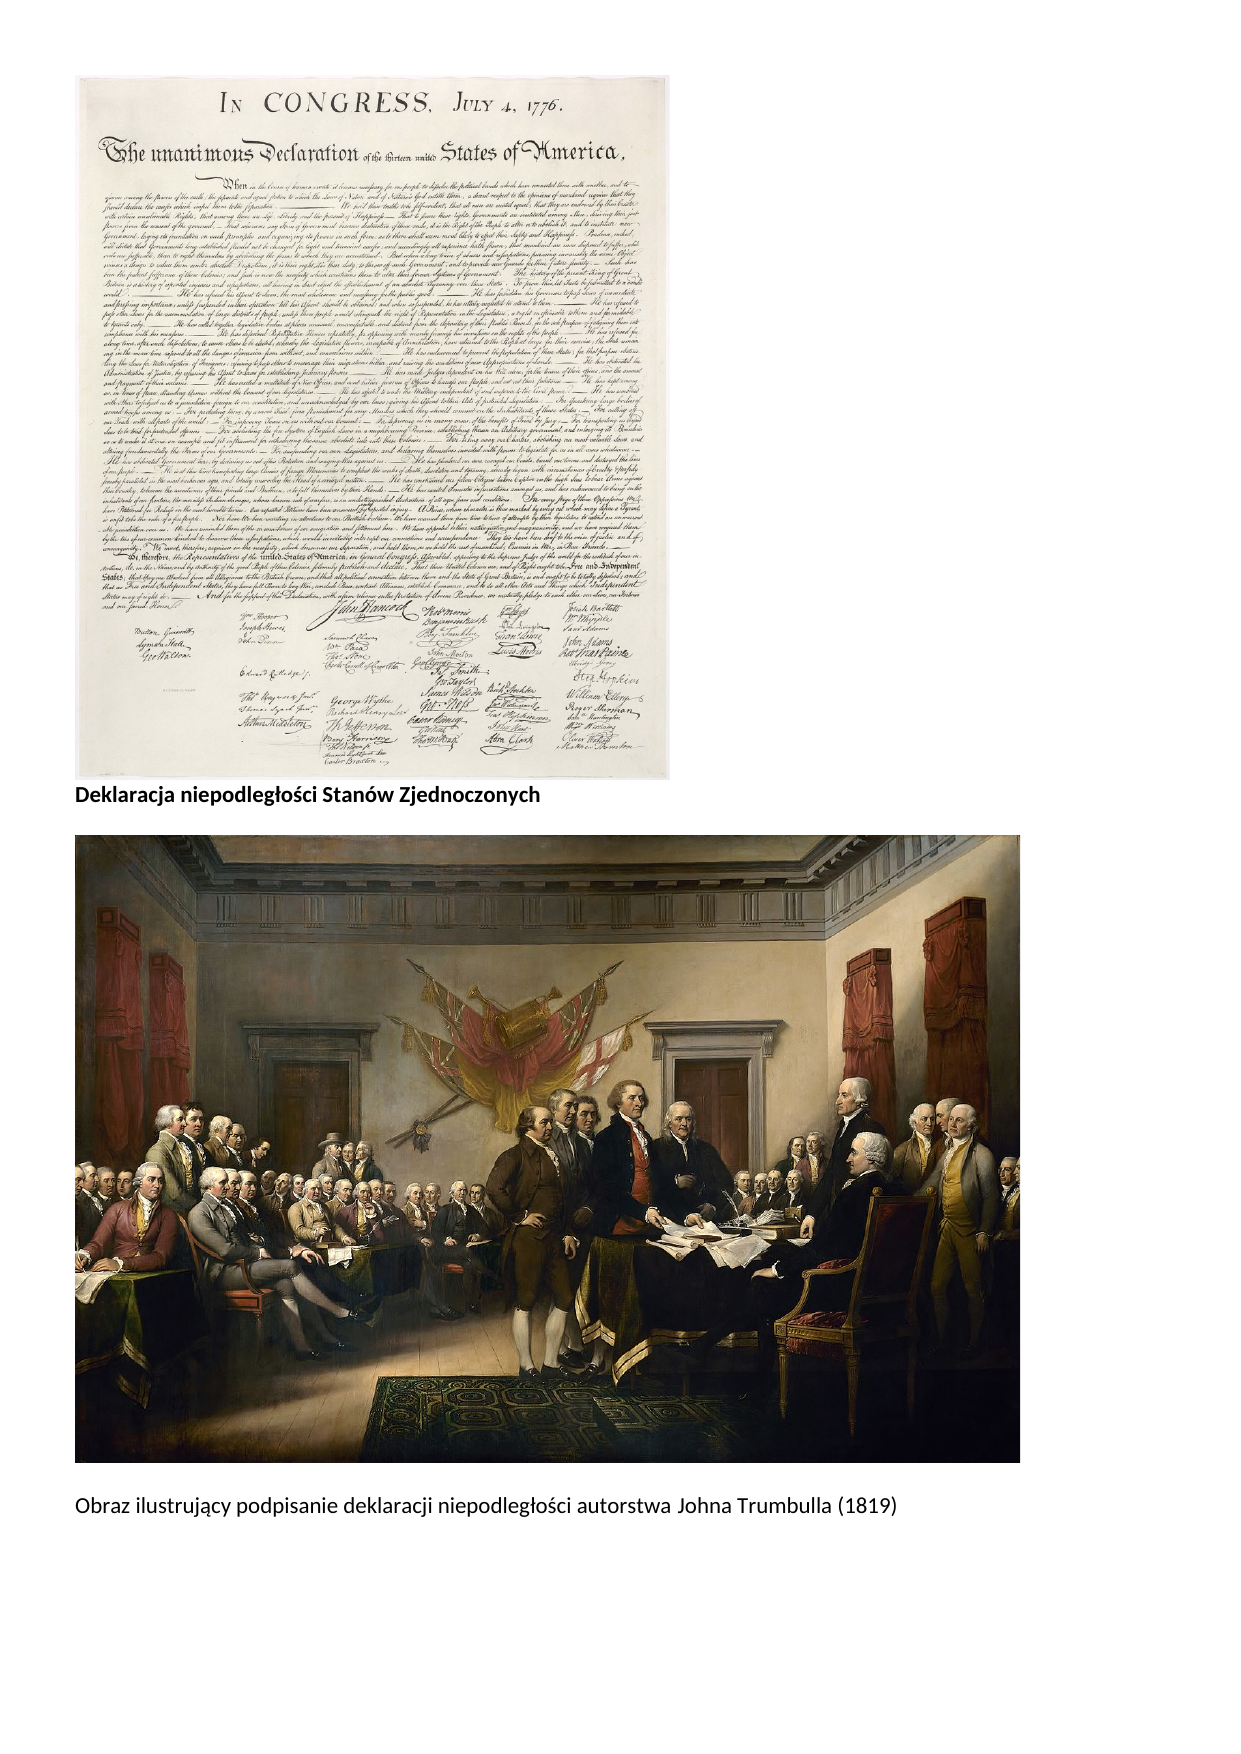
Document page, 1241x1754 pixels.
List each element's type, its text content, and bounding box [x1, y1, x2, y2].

picture [75, 75, 670, 780]
text Obraz ilustrujący podpisanie deklaracji niepodległości autorstwa Johna Trumbulla (1819) [75, 1491, 1165, 1519]
text Deklaracja niepodległości Stanów Zjednoczonych [75, 780, 1165, 808]
picture [75, 835, 1021, 1463]
